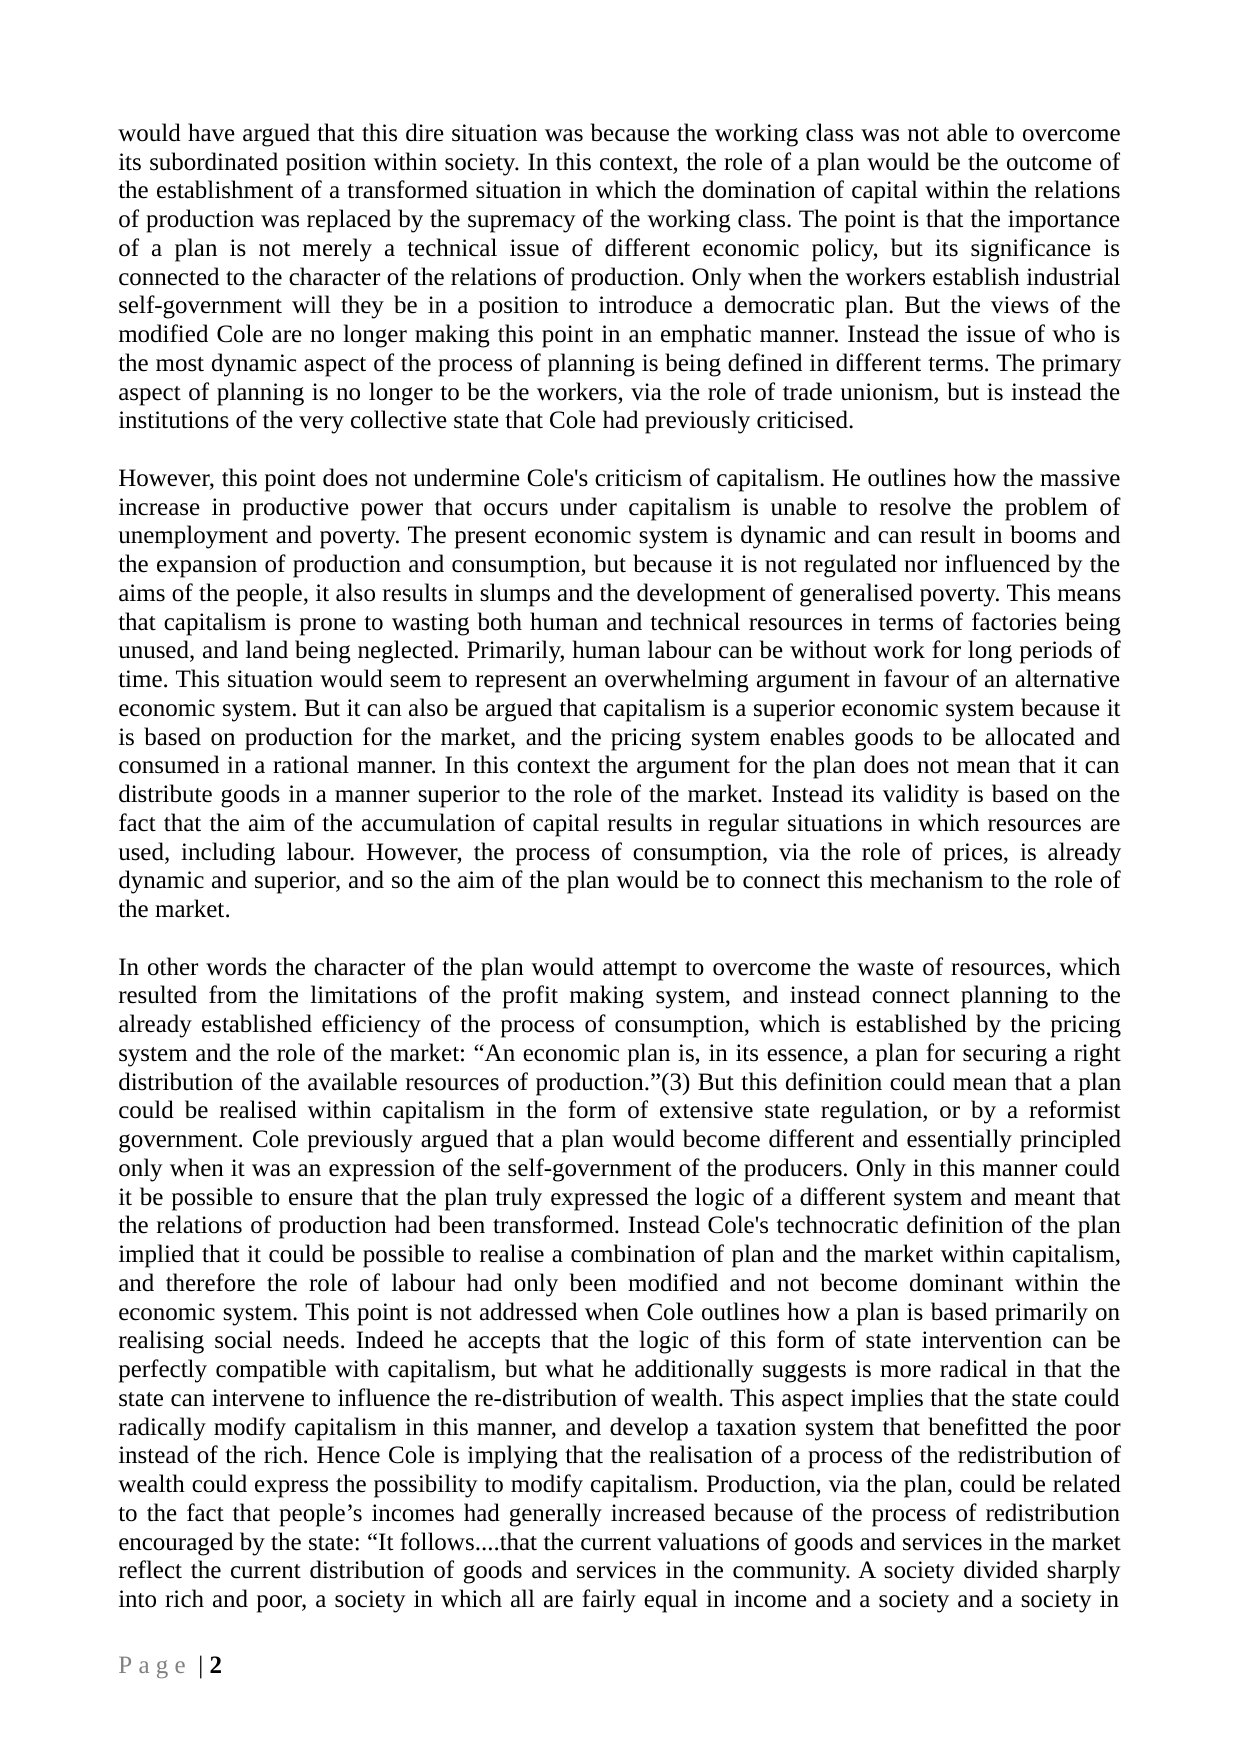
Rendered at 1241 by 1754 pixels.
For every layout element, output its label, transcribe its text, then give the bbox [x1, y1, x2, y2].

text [118, 118, 1122, 434]
text However, this point does not undermine Cole's criticism of capitalism. He outlines how the massive increase in productive power that occurs under capitalism is unable to resolve the problem of unemployment and poverty. The present economic system is dynamic and can result in booms and the expansion of production and consumption, but because it is not regulated nor influenced by the aims of the people, it also results in slumps and the development of generalised poverty. This means that capitalism is prone to wasting both human and technical resources in terms of factories being unused, and land being neglected. Primarily, human labour can be without work for long periods of time. This situation would seem to represent an overwhelming argument in favour of an alternative economic system. But it can also be argued that capitalism is a superior economic system because it is based on production for the market, and the pricing system enables goods to be allocated and consumed in a rational manner. In this context the argument for the plan does not mean that it can distribute goods in a manner superior to the role of the market. Instead its validity is based on the fact that the aim of the accumulation of capital results in regular situations in which resources are used, including labour. However, the process of consumption, via the role of prices, is already dynamic and superior, and so the aim of the plan would be to connect this mechanism to the role of the market. [118, 463, 1122, 923]
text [118, 952, 1122, 1613]
